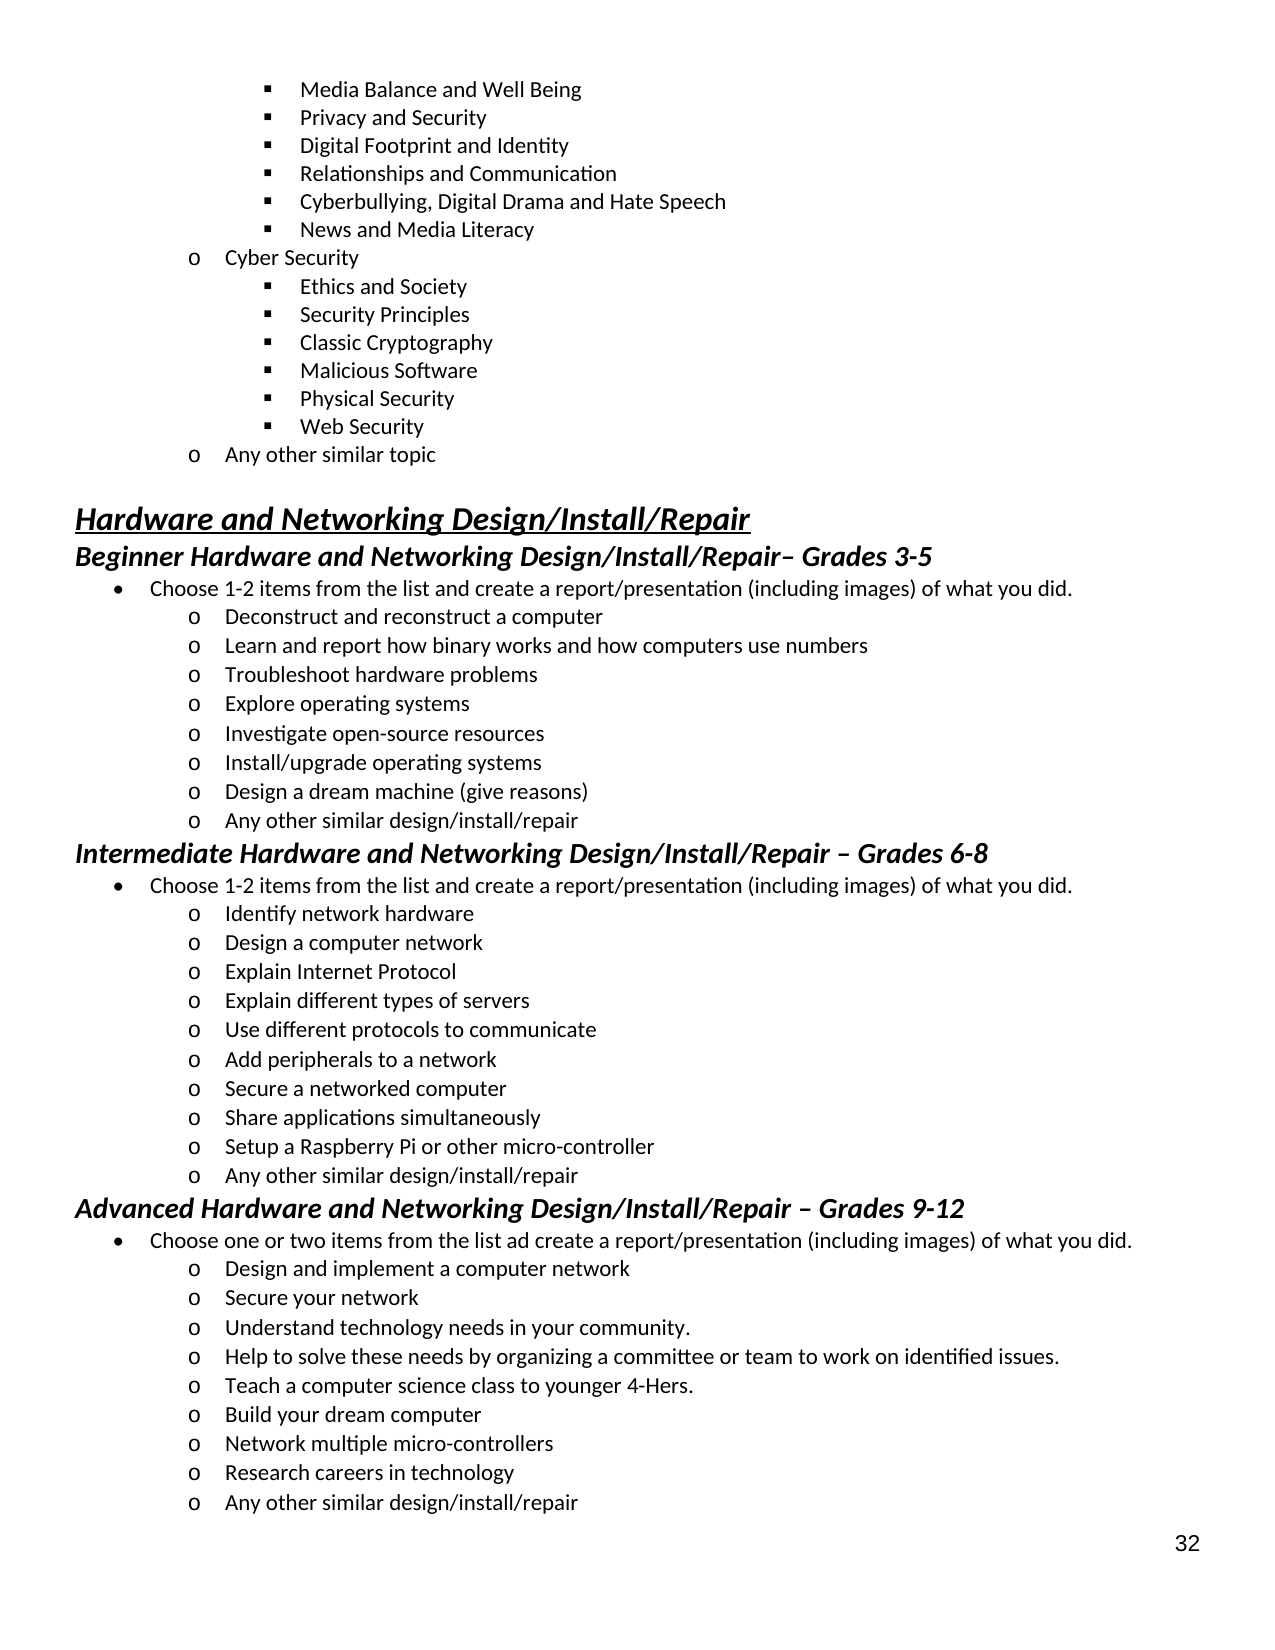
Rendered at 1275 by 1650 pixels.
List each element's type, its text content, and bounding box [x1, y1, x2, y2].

list Digital Footprint and Identity [262, 131, 1200, 159]
list Web Security [262, 412, 1200, 440]
list Secure a networked computer [187, 1074, 1200, 1103]
text Hardware and Networking Design/Install/Repair [75, 498, 1200, 538]
list Any other similar design/install/repair [187, 1161, 1200, 1191]
list Media Balance and Well Being [262, 75, 1200, 103]
list Understand technology needs in your community. [187, 1313, 1200, 1342]
list Explore operating systems [187, 689, 1200, 719]
list Classic Cryptography [262, 328, 1200, 356]
list Design a computer network [187, 928, 1200, 957]
list Network multiple micro-controllers [187, 1429, 1200, 1458]
list Cyber Security [187, 243, 1200, 272]
list Malicious Software [262, 356, 1200, 384]
list Design and implement a computer network [187, 1254, 1200, 1283]
list Investigate open-source resources [187, 719, 1200, 748]
list Cyberbullying, Digital Drama and Hate Speech [262, 187, 1200, 215]
list Deconstruct and reconstruct a computer [187, 602, 1200, 631]
list Build your dream computer [187, 1400, 1200, 1429]
list Teach a computer science class to younger 4-Hers. [187, 1371, 1200, 1400]
list Any other similar design/install/repair [187, 806, 1200, 835]
list Research careers in technology [187, 1458, 1200, 1488]
text Intermediate Hardware and Networking Design/Install/Repair – Grades 6-8 [75, 835, 1200, 871]
list Physical Security [262, 384, 1200, 412]
list Choose 1-2 items from the list and create a report/presentation (including images) of what you did. [112, 871, 1200, 899]
list Secure your network [187, 1283, 1200, 1313]
list News and Media Literacy [262, 215, 1200, 243]
list Relationships and Communication [262, 159, 1200, 187]
list Design a dream machine (give reasons) [187, 777, 1200, 806]
list Any other similar topic [187, 440, 1200, 469]
list Use different protocols to communicate [187, 1016, 1200, 1045]
list Choose 1-2 items from the list and create a report/presentation (including images) of what you did. [112, 574, 1200, 602]
list Learn and report how binary works and how computers use numbers [187, 631, 1200, 660]
list Setup a Raspberry Pi or other micro-controller [187, 1132, 1200, 1161]
list Privacy and Security [262, 103, 1200, 131]
list Install/upgrade operating systems [187, 748, 1200, 777]
text Advanced Hardware and Networking Design/Install/Repair – Grades 9-12 [75, 1191, 1200, 1226]
list Troubleshoot hardware problems [187, 660, 1200, 689]
list Security Principles [262, 300, 1200, 328]
list Share applications simultaneously [187, 1103, 1200, 1132]
list Add peripherals to a network [187, 1045, 1200, 1074]
list Help to solve these needs by organizing a committee or team to work on identified issues. [187, 1342, 1200, 1371]
list Identify network hardware [187, 899, 1200, 928]
list Explain different types of servers [187, 986, 1200, 1016]
text Beginner Hardware and Networking Design/Install/Repair– Grades 3-5 [75, 538, 1200, 574]
list Any other similar design/install/repair [187, 1488, 1200, 1517]
list Choose one or two items from the list ad create a report/presentation (including images) of what you did. [112, 1226, 1200, 1254]
list Explain Internet Protocol [187, 957, 1200, 986]
list Ethics and Society [262, 272, 1200, 300]
